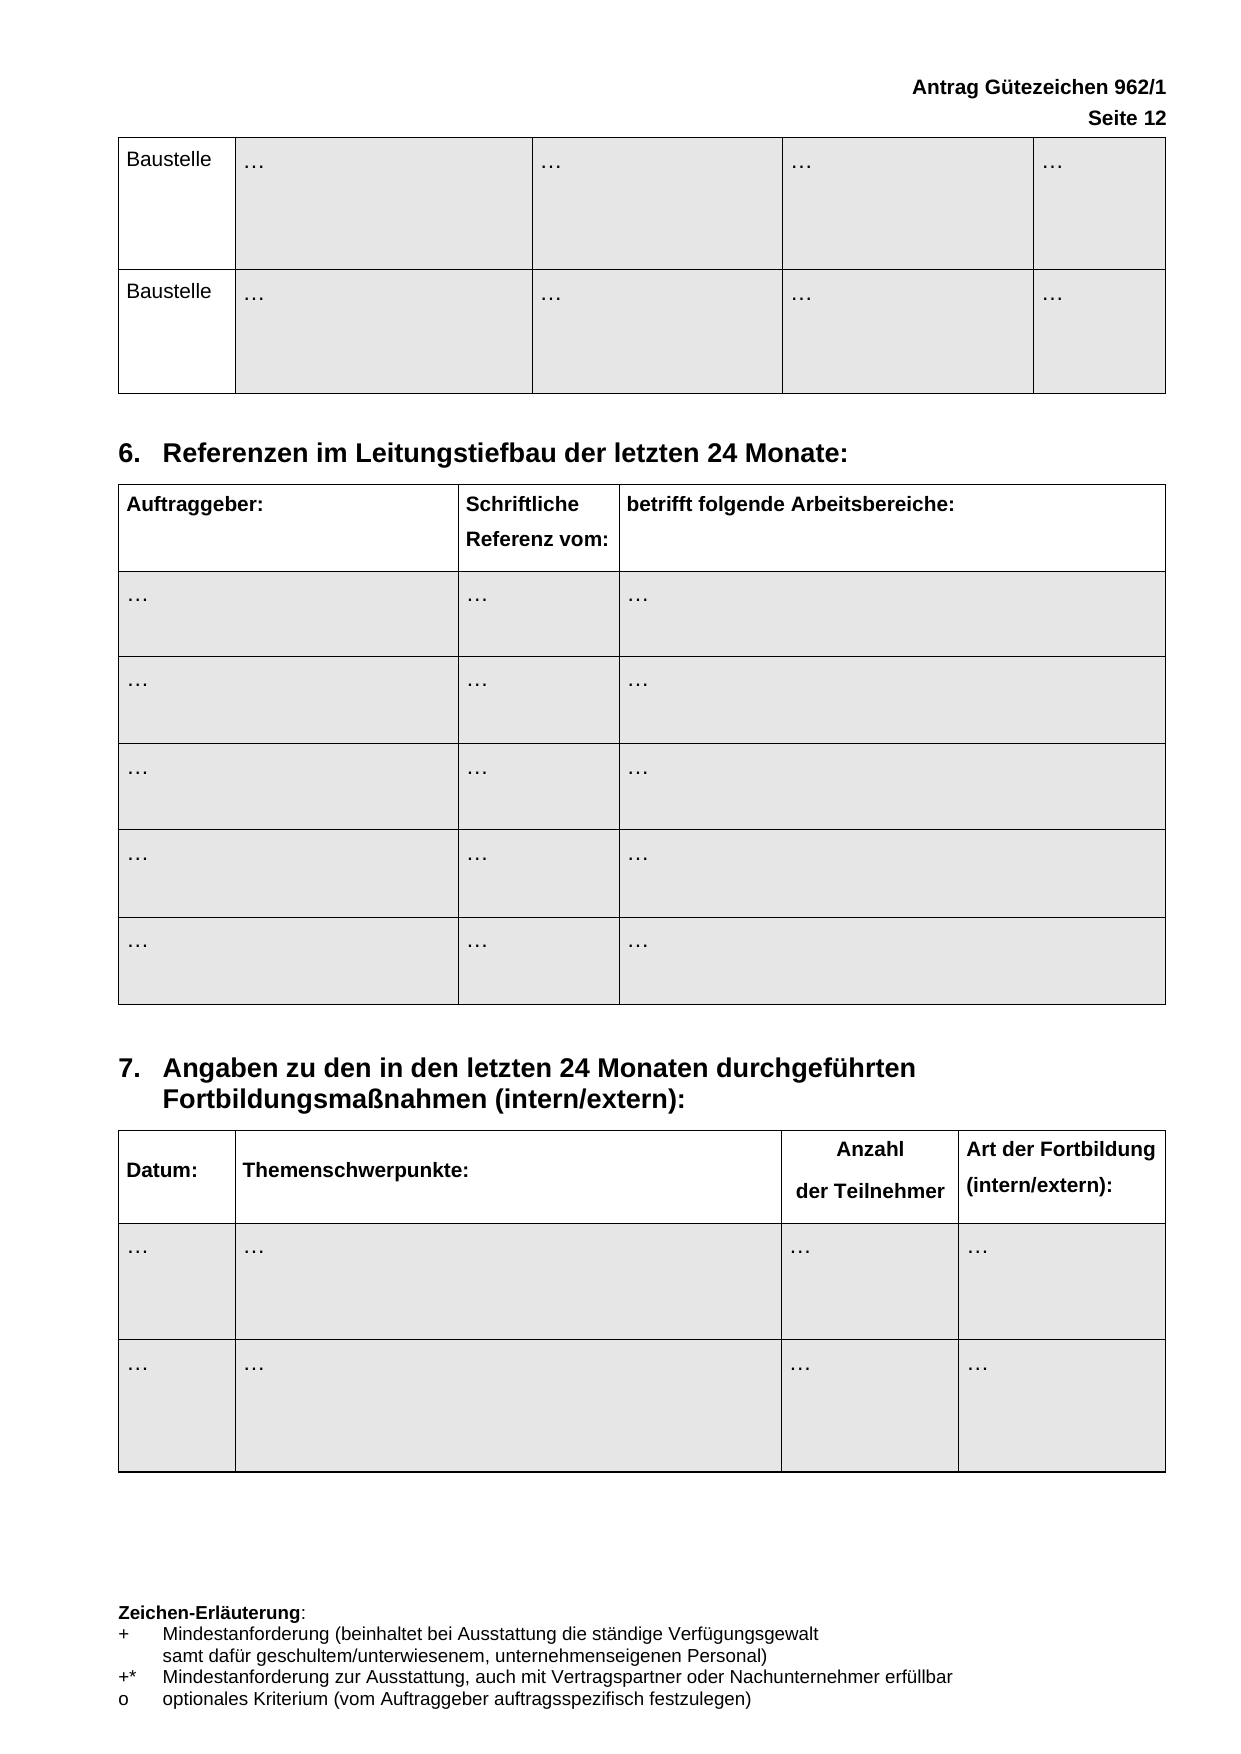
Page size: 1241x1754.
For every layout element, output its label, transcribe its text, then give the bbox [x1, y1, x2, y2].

table_cell Baustelle [119, 270, 235, 393]
table_header Art der Fortbildung (intern/extern): [959, 1131, 1165, 1223]
text 6. Referenzen im Leitungstiefbau der letzten 24 Monate: [118, 437, 1166, 468]
table_header betrifft folgende Arbeitsbereiche: [620, 485, 1165, 571]
table_header Auftraggeber: [119, 485, 458, 571]
table_header Datum: [119, 1131, 235, 1223]
table_header Anzahl der Teilnehmer [782, 1131, 958, 1223]
text Fortbildungsmaßnahmen (intern/extern): [118, 1083, 1166, 1114]
table_header Themenschwerpunkte: [236, 1131, 781, 1223]
table_header Schriftliche Referenz vom: [459, 485, 619, 571]
table_cell Baustelle [119, 138, 235, 269]
text 7. Angaben zu den in den letzten 24 Monaten durchgeführten [118, 1052, 1166, 1083]
